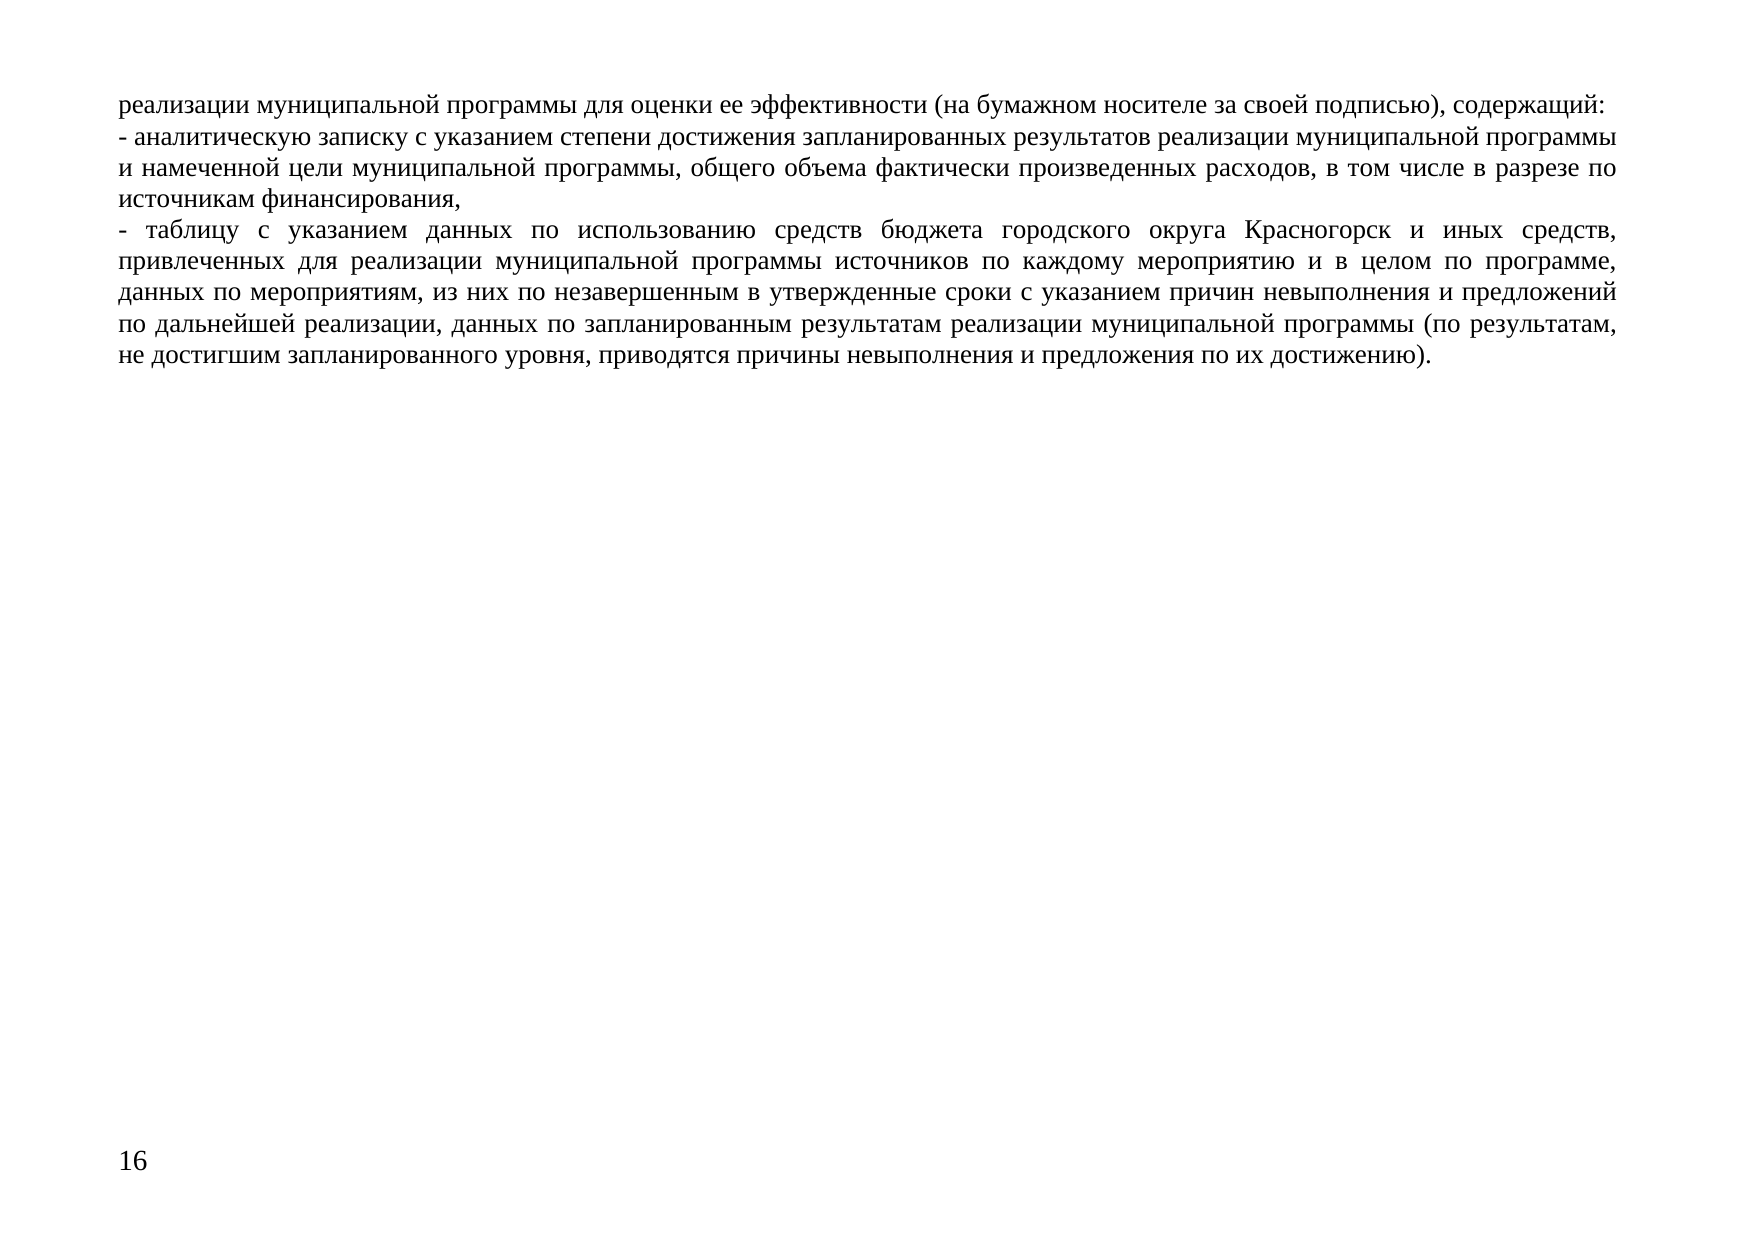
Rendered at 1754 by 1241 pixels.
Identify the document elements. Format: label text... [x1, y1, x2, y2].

text - таблицу с указанием данных по использованию средств бюджета городского округа Красногорск и иных средств, привлеченных для реализации муниципальной программы источников по каждому мероприятию и в целом по программе, данных по мероприятиям, из них по незавершенным в утвержденные сроки с указанием причин невыполнения и предложений по дальнейшей реализации, данных по запланированным результатам реализации муниципальной программы (по результатам, не достигшим запланированного уровня, приводятся причины невыполнения и предложения по их достижению). [118, 213, 1619, 369]
text - аналитическую записку с указанием степени достижения запланированных результатов реализации муниципальной программы и намеченной цели муниципальной программы, общего объема фактически произведенных расходов, в том числе в разрезе по источникам финансирования, [118, 120, 1619, 213]
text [118, 89, 1619, 120]
